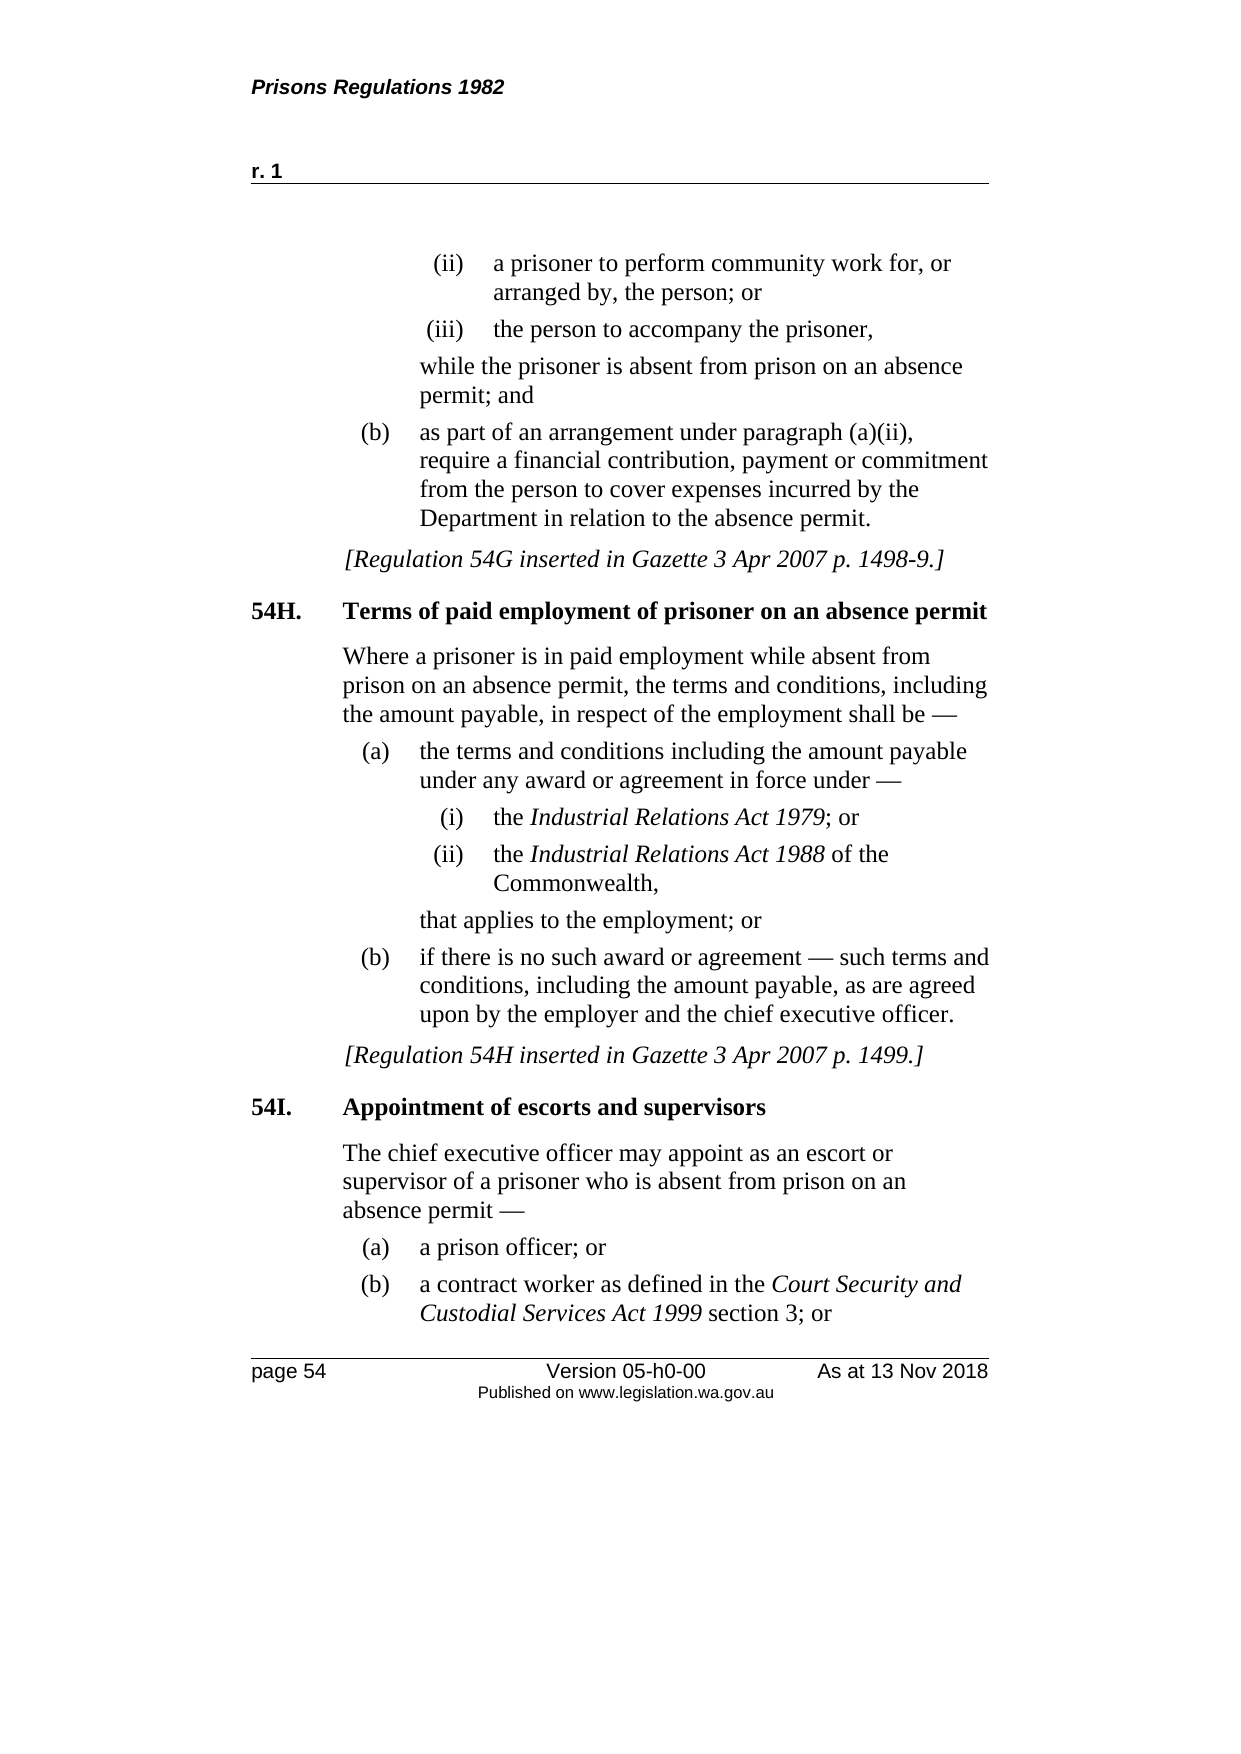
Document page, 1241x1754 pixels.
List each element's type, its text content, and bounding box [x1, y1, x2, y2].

text (a) a prison officer; or [251, 1232, 989, 1261]
text while the prisoner is absent from prison on an absence permit; and [251, 351, 989, 408]
text [Regulation 54G inserted in Gazette 3 Apr 2007 p. 1498-9.] [251, 544, 989, 573]
text (ii) the Industrial Relations Act 1988 of the Commonwealth, [251, 839, 989, 896]
text (i) the Industrial Relations Act 1979; or [251, 802, 989, 831]
subtitle 54H. Terms of paid employment of prisoner on an absence permit [251, 596, 989, 625]
text that applies to the employment; or [251, 905, 989, 933]
text (a) the terms and conditions including the amount payable under any award or agreement in force under — [251, 736, 989, 793]
text (ii) a prisoner to perform community work for, or arranged by, the person; or [251, 248, 989, 306]
text Where a prisoner is in paid employment while absent from prison on an absence permit, the terms and conditions, including the amount payable, in respect of the employment shall be — [251, 641, 989, 728]
text (b) as part of an arrangement under paragraph (a)(ii), require a financial contribution, payment or commitment from the person to cover expenses incurred by the Department in relation to the absence permit. [251, 417, 989, 532]
text (b) a contract worker as defined in the Court Security and Custodial Services Act 1999 section 3; or [251, 1269, 989, 1327]
text The chief executive officer may appoint as an escort or supervisor of a prisoner who is absent from prison on an absence permit — [251, 1138, 989, 1224]
subtitle 54I. Appointment of escorts and supervisors [251, 1092, 989, 1121]
text [Regulation 54H inserted in Gazette 3 Apr 2007 p. 1499.] [251, 1041, 989, 1069]
text (b) if there is no such award or agreement — such terms and conditions, including the amount payable, as are agreed upon by the employer and the chief executive officer. [251, 942, 989, 1028]
text (iii) the person to accompany the prisoner, [251, 314, 989, 343]
